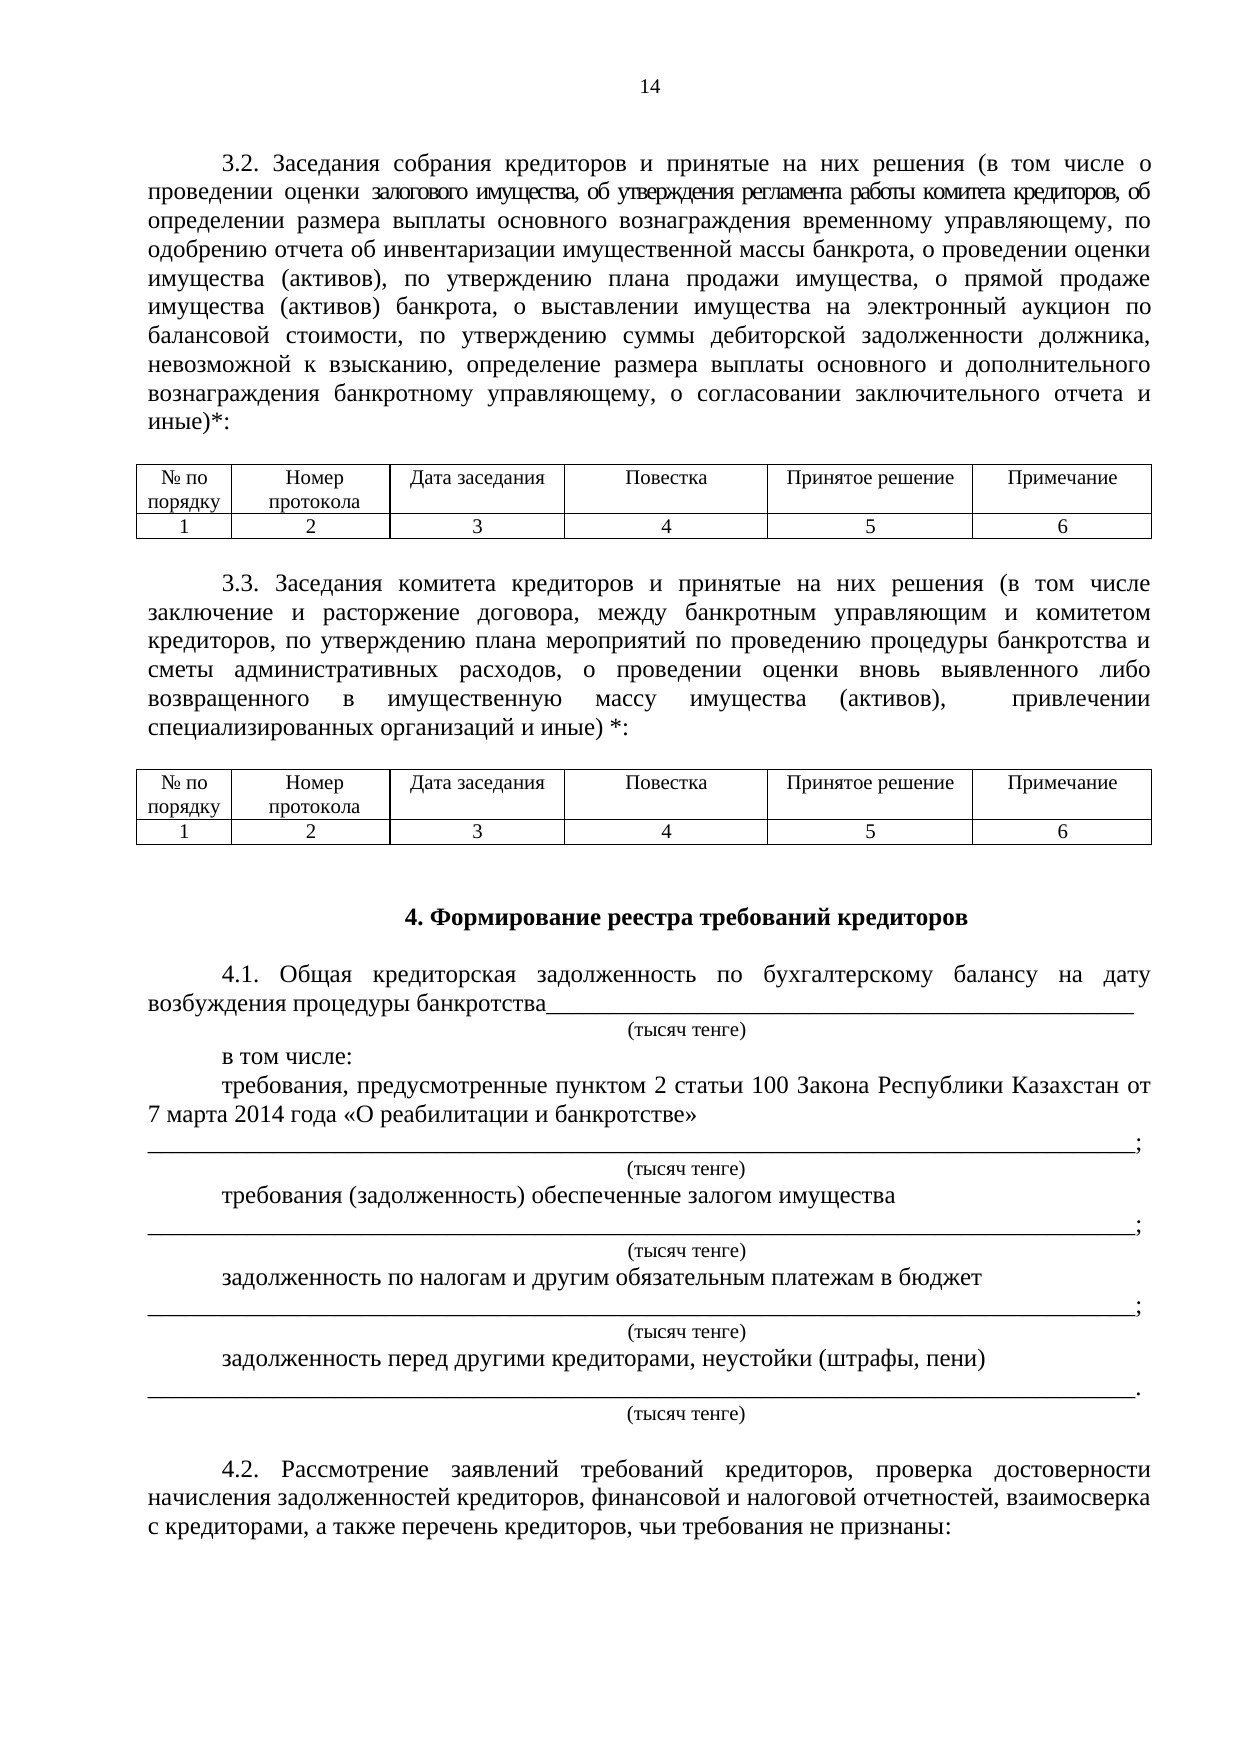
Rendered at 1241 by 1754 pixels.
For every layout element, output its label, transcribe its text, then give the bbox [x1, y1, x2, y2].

text 4. Формирование реестра требований кредиторов [148, 902, 1152, 931]
text _______________________________________________________________________________; [148, 1209, 1152, 1238]
table_header № по порядку [137, 465, 231, 513]
text 3.2. Заседания собрания кредиторов и принятые на них решения (в том числе о проведении оценки залогового имущества, об утверждения регламента работы комитета кредиторов, об определении размера выплаты основного вознаграждения временному управляющему, по одобрению отчета об инвентаризации имущественной массы банкрота, о проведении оценки имущества (активов), по утверждению плана продажи имущества, о прямой продаже имущества (активов) банкрота, о выставлении имущества на электронный аукцион по балансовой стоимости, по утверждению суммы дебиторской задолженности должника, невозможной к взысканию, определение размера выплаты основного и дополнительного вознаграждения банкротному управляющему, о согласовании заключительного отчета и иные)*: [148, 148, 1152, 435]
table_cell 2 [232, 820, 389, 843]
table_header Примечание [973, 770, 1151, 818]
table_cell 4 [565, 514, 767, 538]
table_cell 3 [391, 514, 564, 538]
table_header Повестка [565, 770, 767, 818]
table_header № по порядку [137, 770, 231, 818]
text 4.1. Общая кредиторская задолженность по бухгалтерскому балансу на дату возбуждения процедуры банкротства_______________________________________________ [148, 959, 1152, 1017]
table_cell 5 [768, 820, 972, 843]
text 4.2. Рассмотрение заявлений требований кредиторов, проверка достоверности начисления задолженностей кредиторов, финансовой и налоговой отчетностей, взаимосверка с кредиторами, а также перечень кредиторов, чьи требования не признаны: [148, 1454, 1152, 1540]
table_header Принятое решение [768, 770, 972, 818]
text в том числе: [148, 1041, 1152, 1070]
text задолженность по налогам и другим обязательным платежам в бюджет [148, 1262, 1152, 1291]
table_cell 6 [973, 514, 1151, 538]
table_cell 3 [391, 820, 564, 843]
table_header Примечание [973, 465, 1151, 513]
text (тысяч тенге) [148, 1017, 1152, 1041]
table_header Повестка [565, 465, 767, 513]
table_cell 1 [137, 820, 231, 843]
text требования (задолженность) обеспеченные залогом имущества [148, 1180, 1152, 1209]
text (тысяч тенге) [148, 1401, 1152, 1425]
text (тысяч тенге) [148, 1319, 1152, 1343]
text _______________________________________________________________________________; [148, 1291, 1152, 1319]
table_cell 2 [232, 514, 389, 538]
table_cell 1 [137, 514, 231, 538]
text (тысяч тенге) [148, 1238, 1152, 1262]
table_header Дата заседания [391, 465, 564, 513]
text (тысяч тенге) [148, 1156, 1152, 1180]
text _______________________________________________________________________________; [148, 1127, 1152, 1156]
text 3.3. Заседания комитета кредиторов и принятые на них решения (в том числе заключение и расторжение договора, между банкротным управляющим и комитетом кредиторов, по утверждению плана мероприятий по проведению процедуры банкротства и сметы административных расходов, о проведении оценки вновь выявленного либо возвращенного в имущественную массу имущества (активов), привлечении специализированных организаций и иные) *: [148, 568, 1152, 741]
table_header Принятое решение [768, 465, 972, 513]
text задолженность перед другими кредиторами, неустойки (штрафы, пени) [148, 1343, 1152, 1372]
table_cell 6 [973, 820, 1151, 843]
table_cell 4 [565, 820, 767, 843]
table_header Номер протокола [232, 770, 389, 818]
table_header Дата заседания [391, 770, 564, 818]
table_header Номер протокола [232, 465, 389, 513]
table_cell 5 [768, 514, 972, 538]
text требования, предусмотренные пунктом 2 статьи 100 Закона Республики Казахстан от 7 марта 2014 года «О реабилитации и банкротстве» [148, 1070, 1152, 1127]
text _______________________________________________________________________________. [148, 1372, 1152, 1401]
